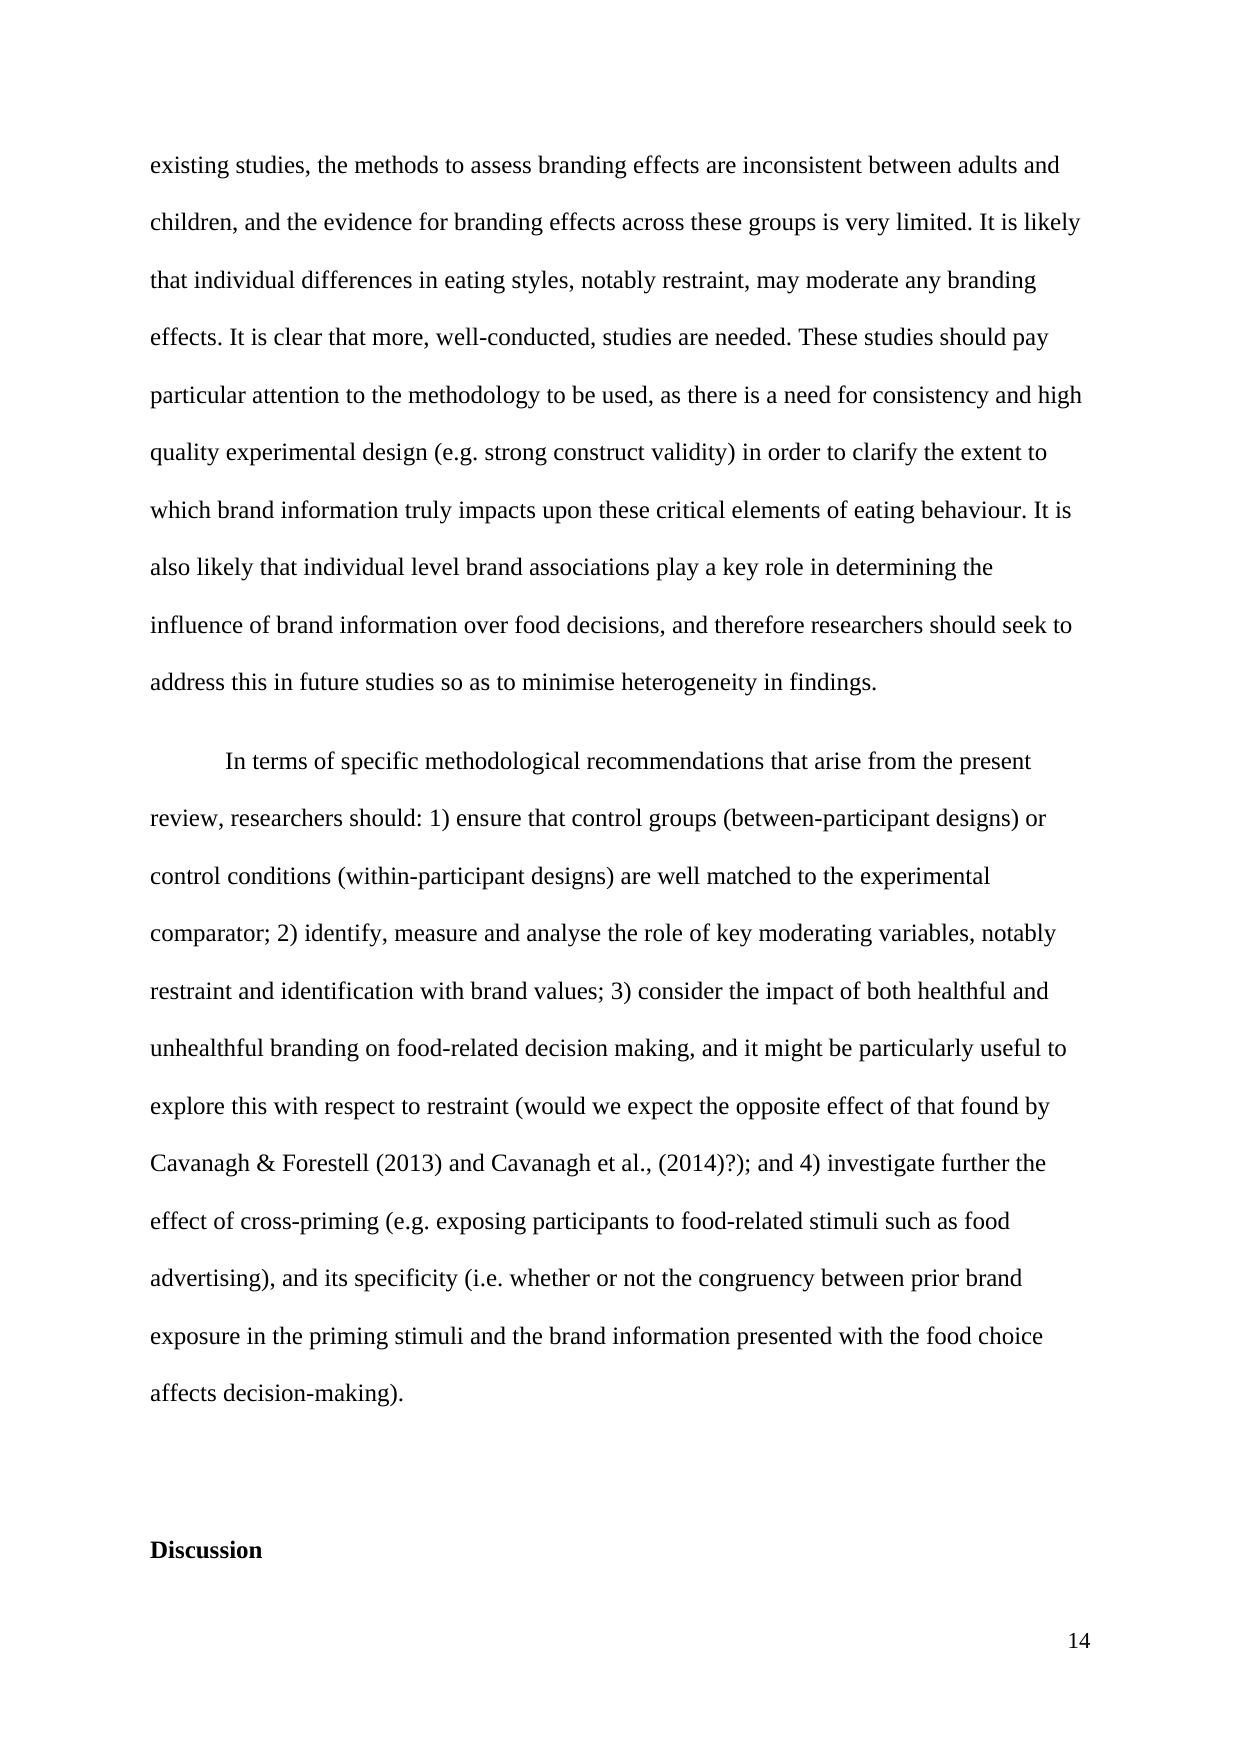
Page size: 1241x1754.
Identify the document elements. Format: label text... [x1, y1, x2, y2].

text Discussion [150, 1535, 1090, 1564]
text In terms of specific methodological recommendations that arise from the present review, researchers should: 1) ensure that control groups (between-participant designs) or control conditions (within-participant designs) are well matched to the experimental comparator; 2) identify, measure and analyse the role of key moderating variables, notably restraint and identification with brand values; 3) consider the impact of both healthful and unhealthful branding on food-related decision making, and it might be particularly useful to explore this with respect to restraint (would we expect the opposite effect of that found by Cavanagh & Forestell (2013) and Cavanagh et al., (2014)?); and 4) investigate further the effect of cross-priming (e.g. exposing participants to food-related stimuli such as food advertising), and its specificity (i.e. whether or not the congruency between prior brand exposure in the priming stimuli and the brand information presented with the food choice affects decision-making). [150, 746, 1090, 1407]
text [150, 150, 1090, 696]
